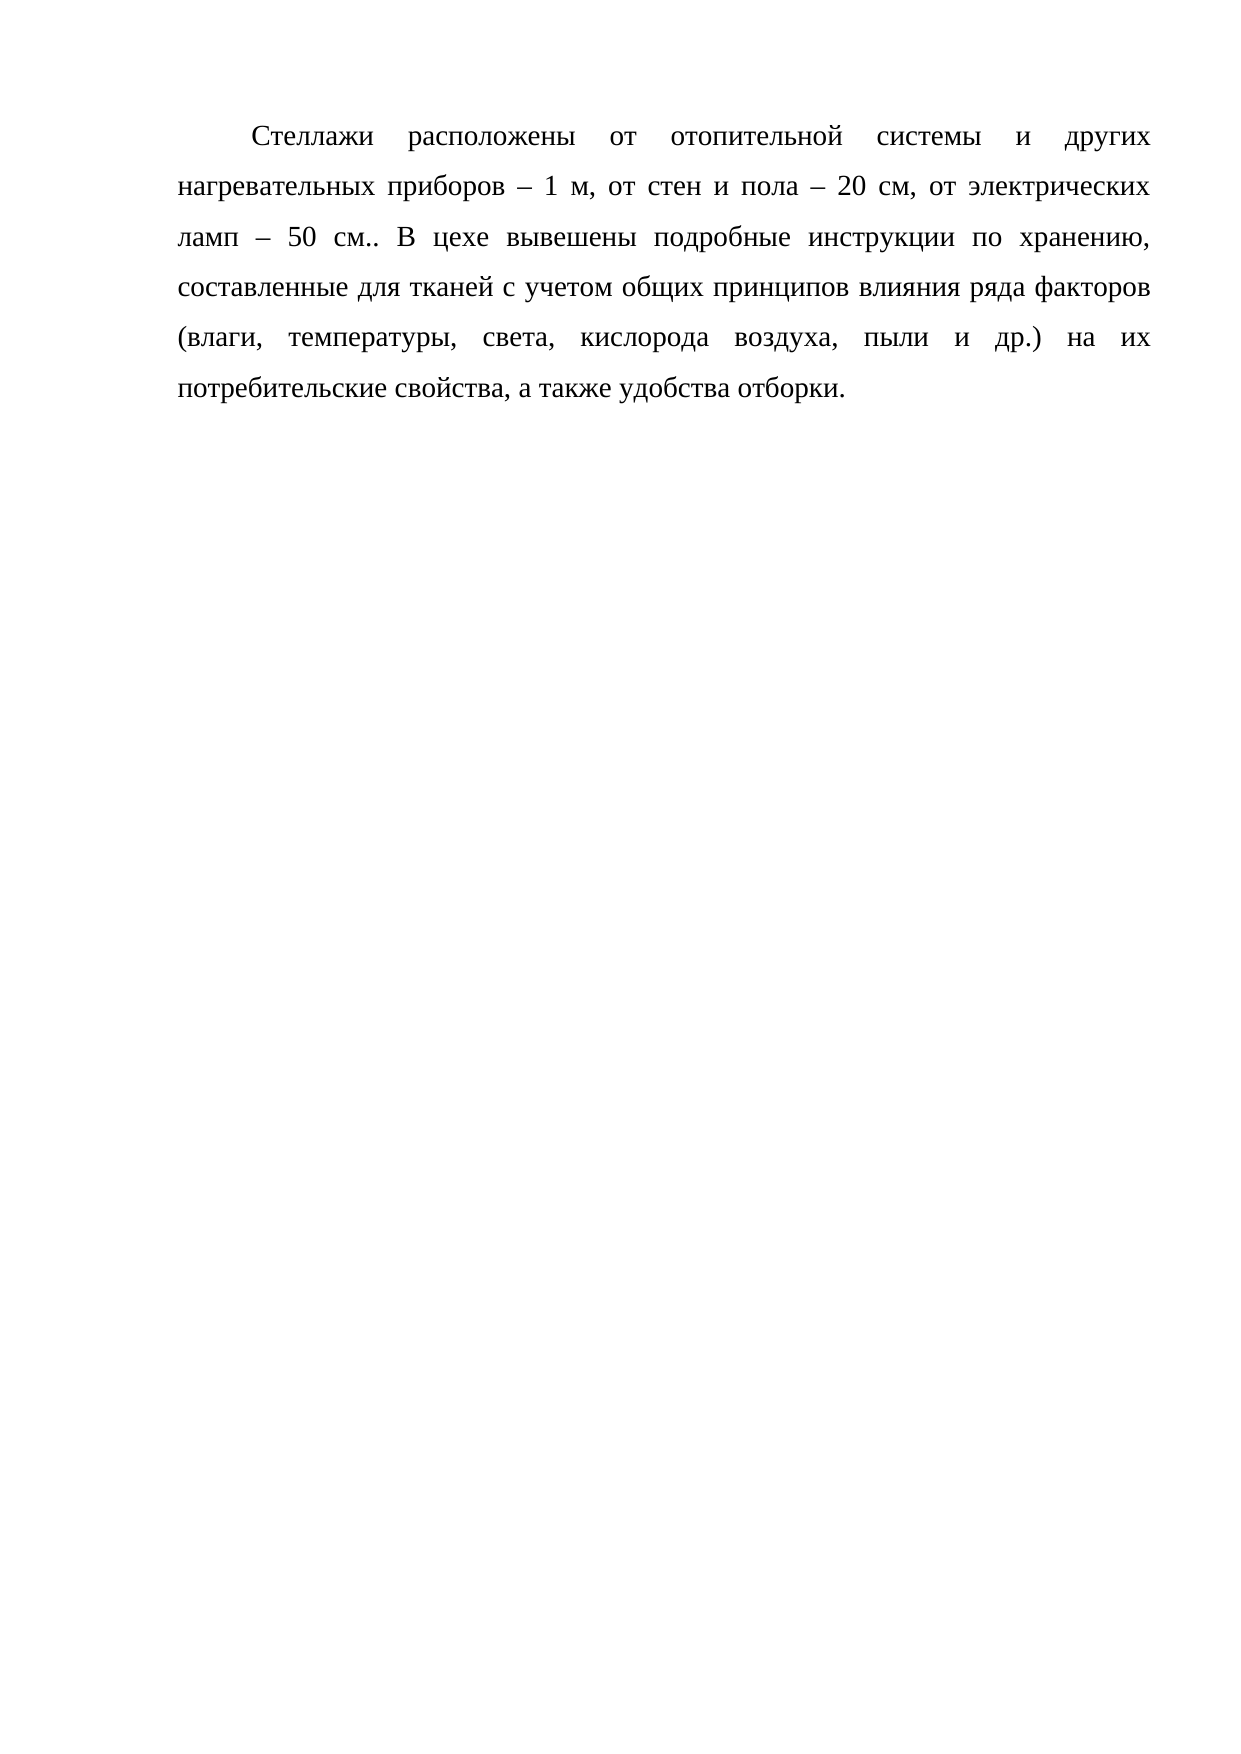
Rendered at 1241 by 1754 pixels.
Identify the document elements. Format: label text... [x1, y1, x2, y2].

text Стеллажи расположены от отопительной системы и других нагревательных приборов – , от стен и пола – , от электрических ламп – .. В цехе вывешены подробные инструкции по хранению, составленные для тканей с учетом общих принципов влияния ряда факторов (влаги, температуры, света, кислорода воздуха, пыли и др.) на их потребительские свойства, а также удобства отборки. [177, 118, 1152, 403]
